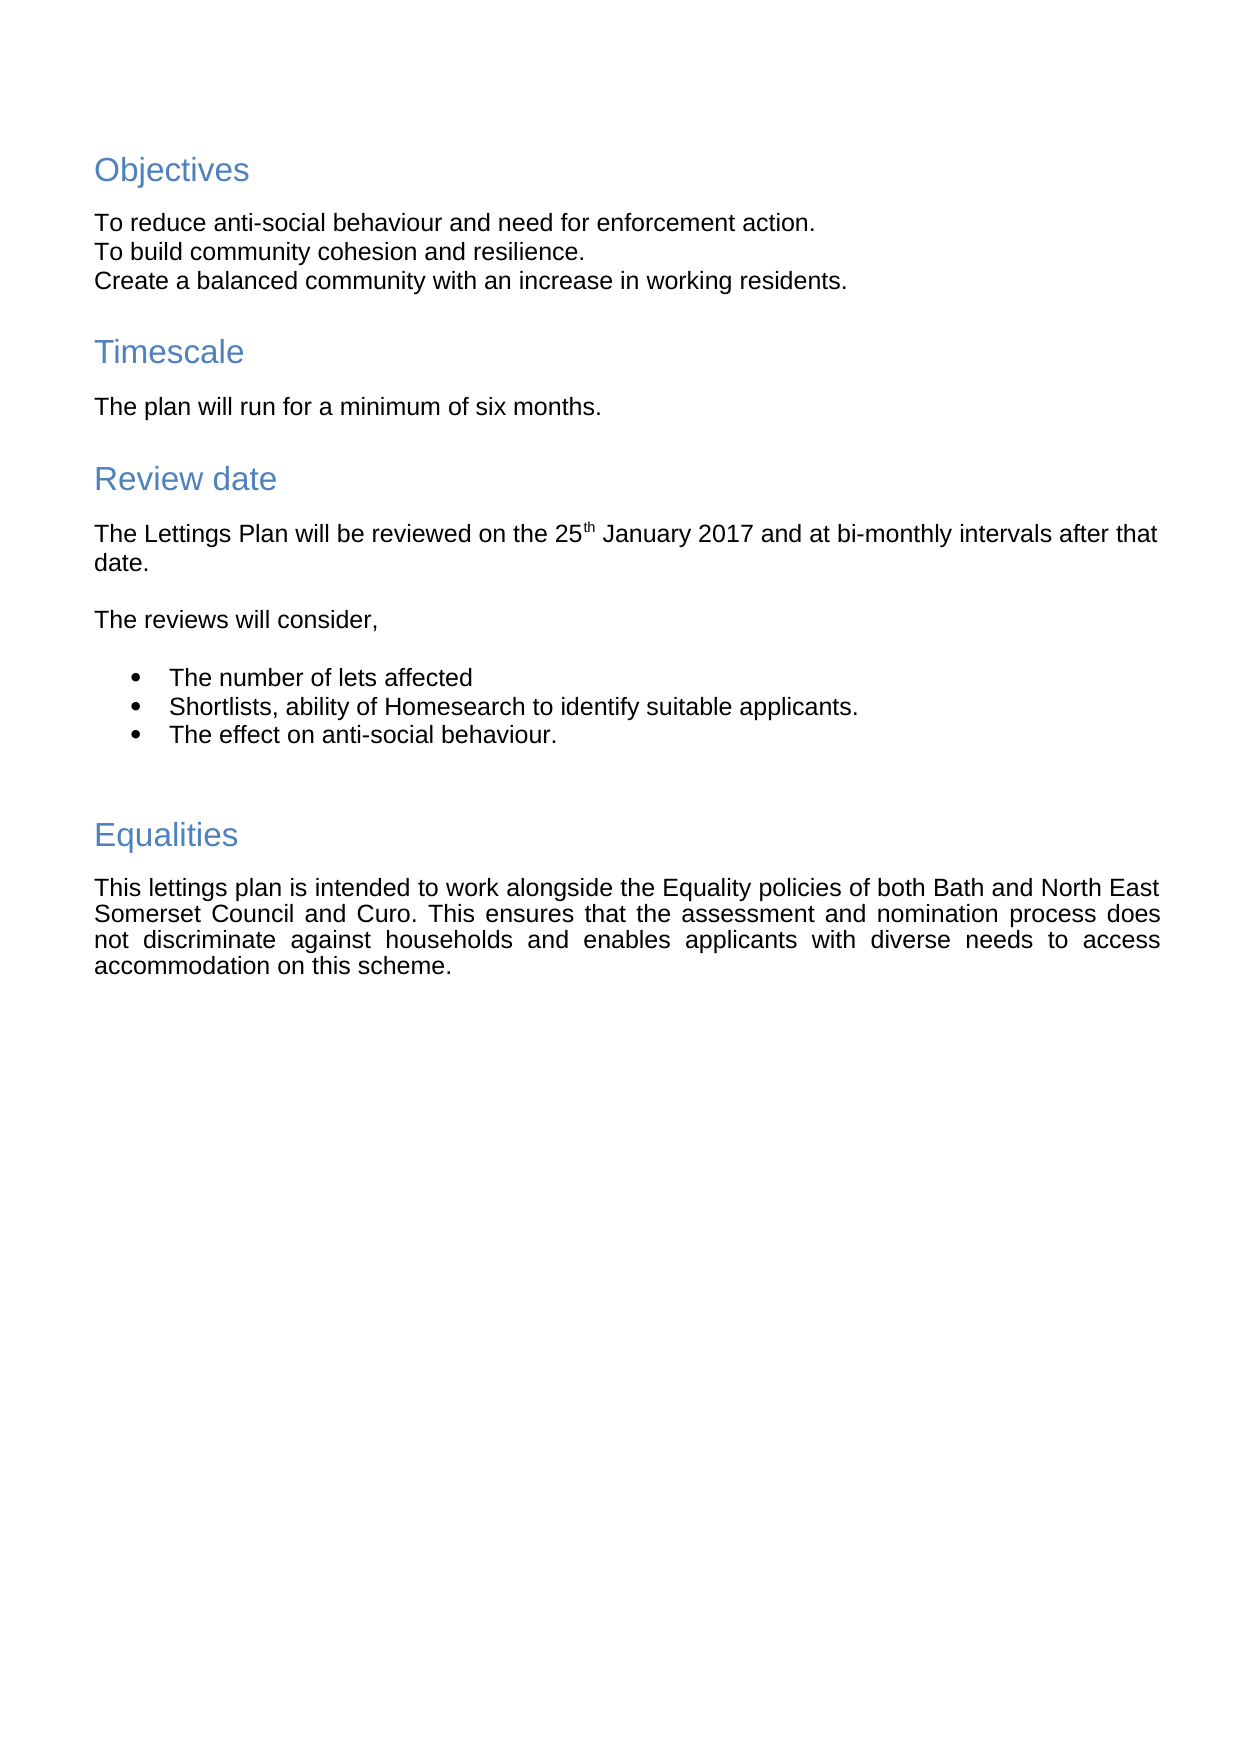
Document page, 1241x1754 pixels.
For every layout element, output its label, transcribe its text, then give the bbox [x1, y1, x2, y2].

subtitle Review date [94, 458, 1162, 499]
text To reduce anti-social behaviour and need for enforcement action. [94, 208, 1162, 237]
text Create a balanced community with an increase in working residents. [94, 266, 1162, 294]
subtitle Equalities [94, 815, 1162, 856]
text The reviews will consider, [94, 605, 1162, 634]
text This lettings plan is intended to work alongside the Equality policies of both Bath and North East Somerset Council and Curo. This ensures that the assessment and nomination process does not discriminate against households and enables applicants with diverse needs to access accommodation on this scheme. [94, 876, 1162, 980]
list Shortlists, ability of Homesearch to identify suitable applicants. [131, 691, 1162, 720]
text The plan will run for a minimum of six months. [94, 392, 1162, 421]
list The number of lets affected [131, 663, 1162, 691]
text The Lettings Plan will be reviewed on the 25th January 2017 and at bi-monthly intervals after that date. [94, 519, 1162, 576]
text To build community cohesion and resilience. [94, 237, 1162, 266]
list The effect on anti-social behaviour. [131, 720, 1162, 749]
subtitle Timescale [94, 332, 1162, 372]
subtitle Objectives [94, 150, 1162, 188]
